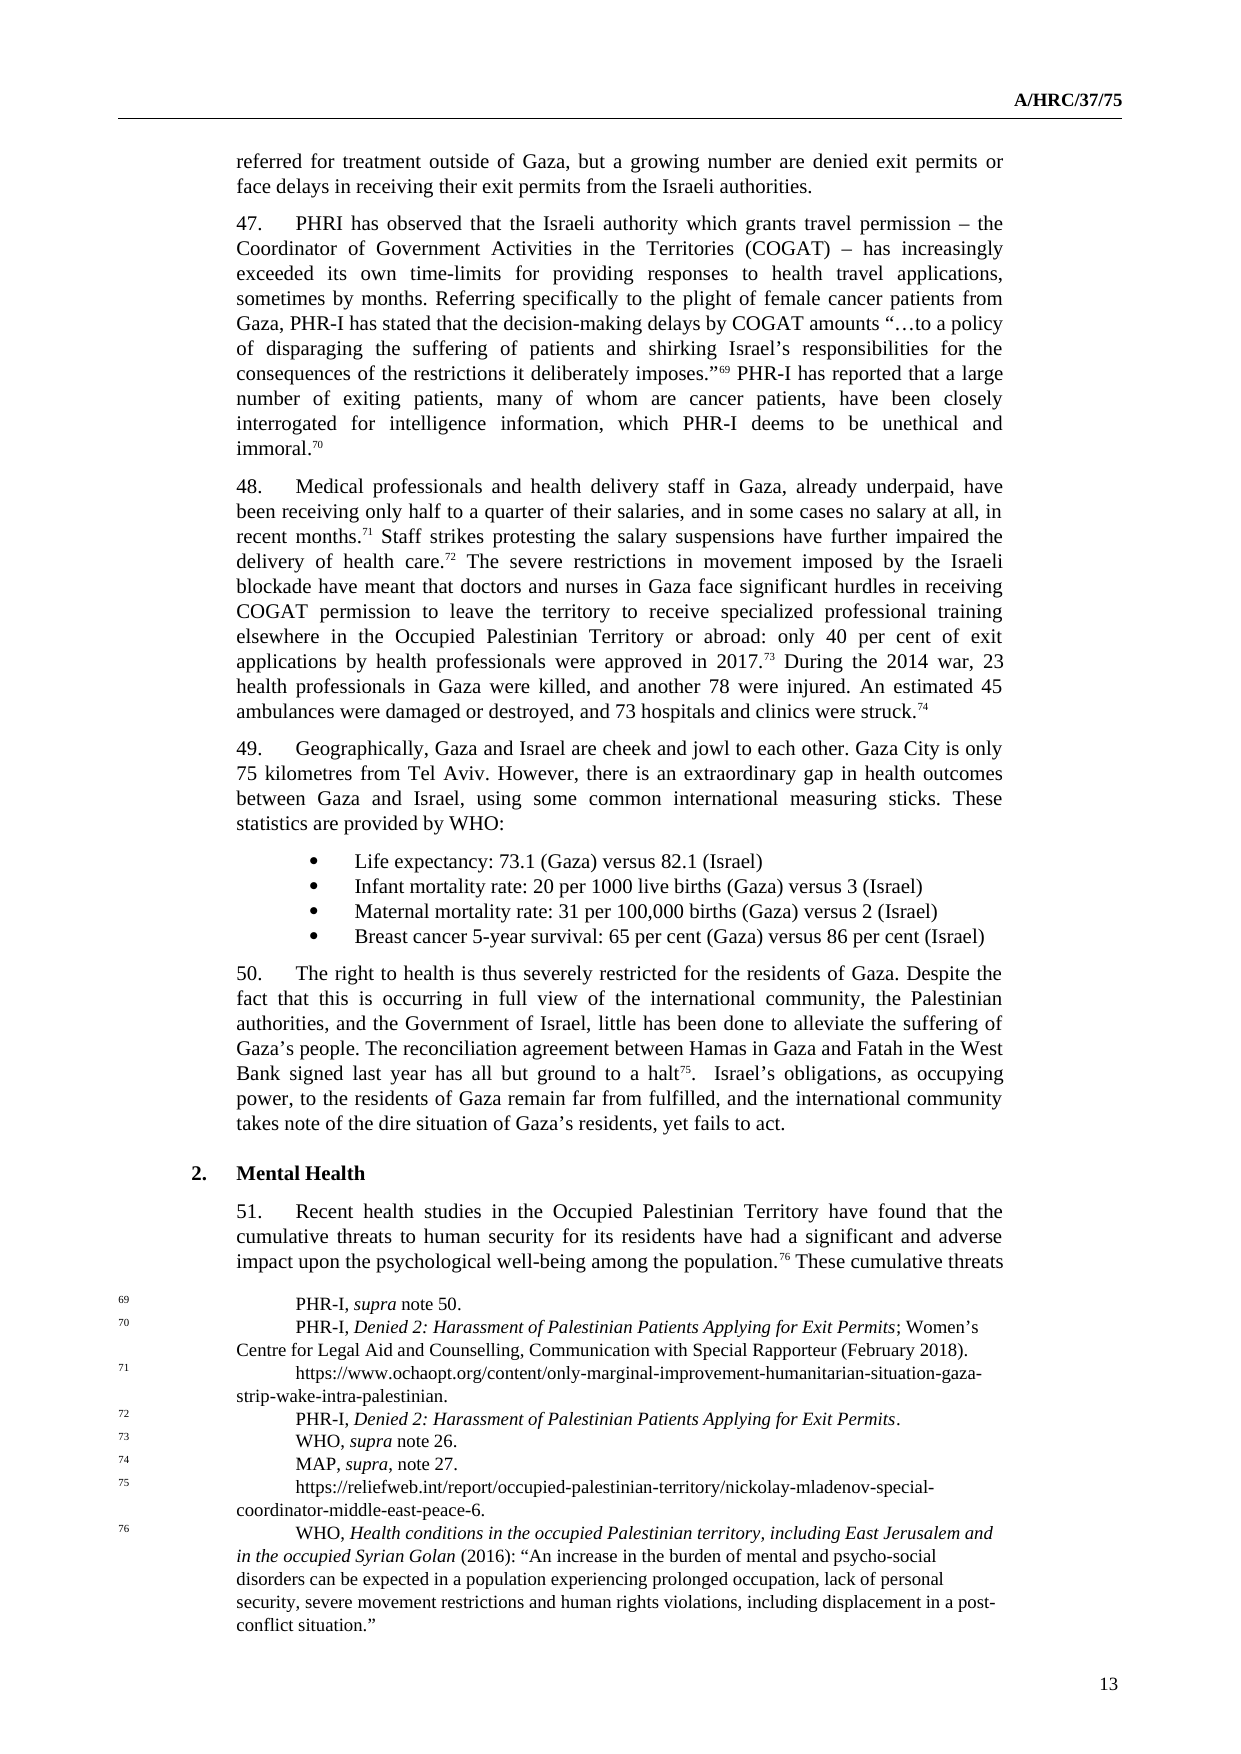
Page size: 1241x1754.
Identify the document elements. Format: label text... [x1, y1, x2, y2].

list Maternal mortality rate: 31 per 100,000 births (Gaza) versus 2 (Israel) [310, 898, 1004, 923]
list Geographically, Gaza and Israel are cheek and jowl to each other. Gaza City is only 75 kilometres from Tel Aviv. However, there is an extraordinary gap in health outcomes between Gaza and Israel, using some common international measuring sticks. These statistics are provided by WHO: [236, 735, 1004, 835]
text 2. Mental Health [118, 1160, 1004, 1185]
list Life expectancy: 73.1 (Gaza) versus 82.1 (Israel) [310, 848, 1004, 873]
list PHRI has observed that the Israeli authority which grants travel permission – the Coordinator of Government Activities in the Territories (COGAT) – has increasingly exceeded its own time-limits for providing responses to health travel applications, sometimes by months. Referring specifically to the plight of female cancer patients from Gaza, PHR-I has stated that the decision-making delays by COGAT amounts “…to a policy of disparaging the suffering of patients and shirking Israel’s responsibilities for the consequences of the restrictions it deliberately imposes.” PHR-I has reported that a large number of exiting patients, many of whom are cancer patients, have been closely interrogated for intelligence information, which PHR-I deems to be unethical and immoral. [236, 210, 1004, 460]
list Infant mortality rate: 20 per 1000 live births (Gaza) versus 3 (Israel) [310, 873, 1004, 898]
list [236, 148, 1004, 198]
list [236, 1198, 1004, 1273]
list Medical professionals and health delivery staff in Gaza, already underpaid, have been receiving only half to a quarter of their salaries, and in some cases no salary at all, in recent months. Staff strikes protesting the salary suspensions have further impaired the delivery of health care. The severe restrictions in movement imposed by the Israeli blockade have meant that doctors and nurses in Gaza face significant hurdles in receiving COGAT permission to leave the territory to receive specialized professional training elsewhere in the Occupied Palestinian Territory or abroad: only 40 per cent of exit applications by health professionals were approved in 2017. During the 2014 war, 23 health professionals in Gaza were killed, and another 78 were injured. An estimated 45 ambulances were damaged or destroyed, and 73 hospitals and clinics were struck. [236, 473, 1004, 723]
list The right to health is thus severely restricted for the residents of Gaza. Despite the fact that this is occurring in full view of the international community, the Palestinian authorities, and the Government of Israel, little has been done to alleviate the suffering of Gaza’s people. The reconciliation agreement between Hamas in Gaza and Fatah in the West Bank signed last year has all but ground to a halt. Israel’s obligations, as occupying power, to the residents of Gaza remain far from fulfilled, and the international community takes note of the dire situation of Gaza’s residents, yet fails to act. [236, 960, 1004, 1135]
list Breast cancer 5-year survival: 65 per cent (Gaza) versus 86 per cent (Israel) [310, 923, 1004, 948]
